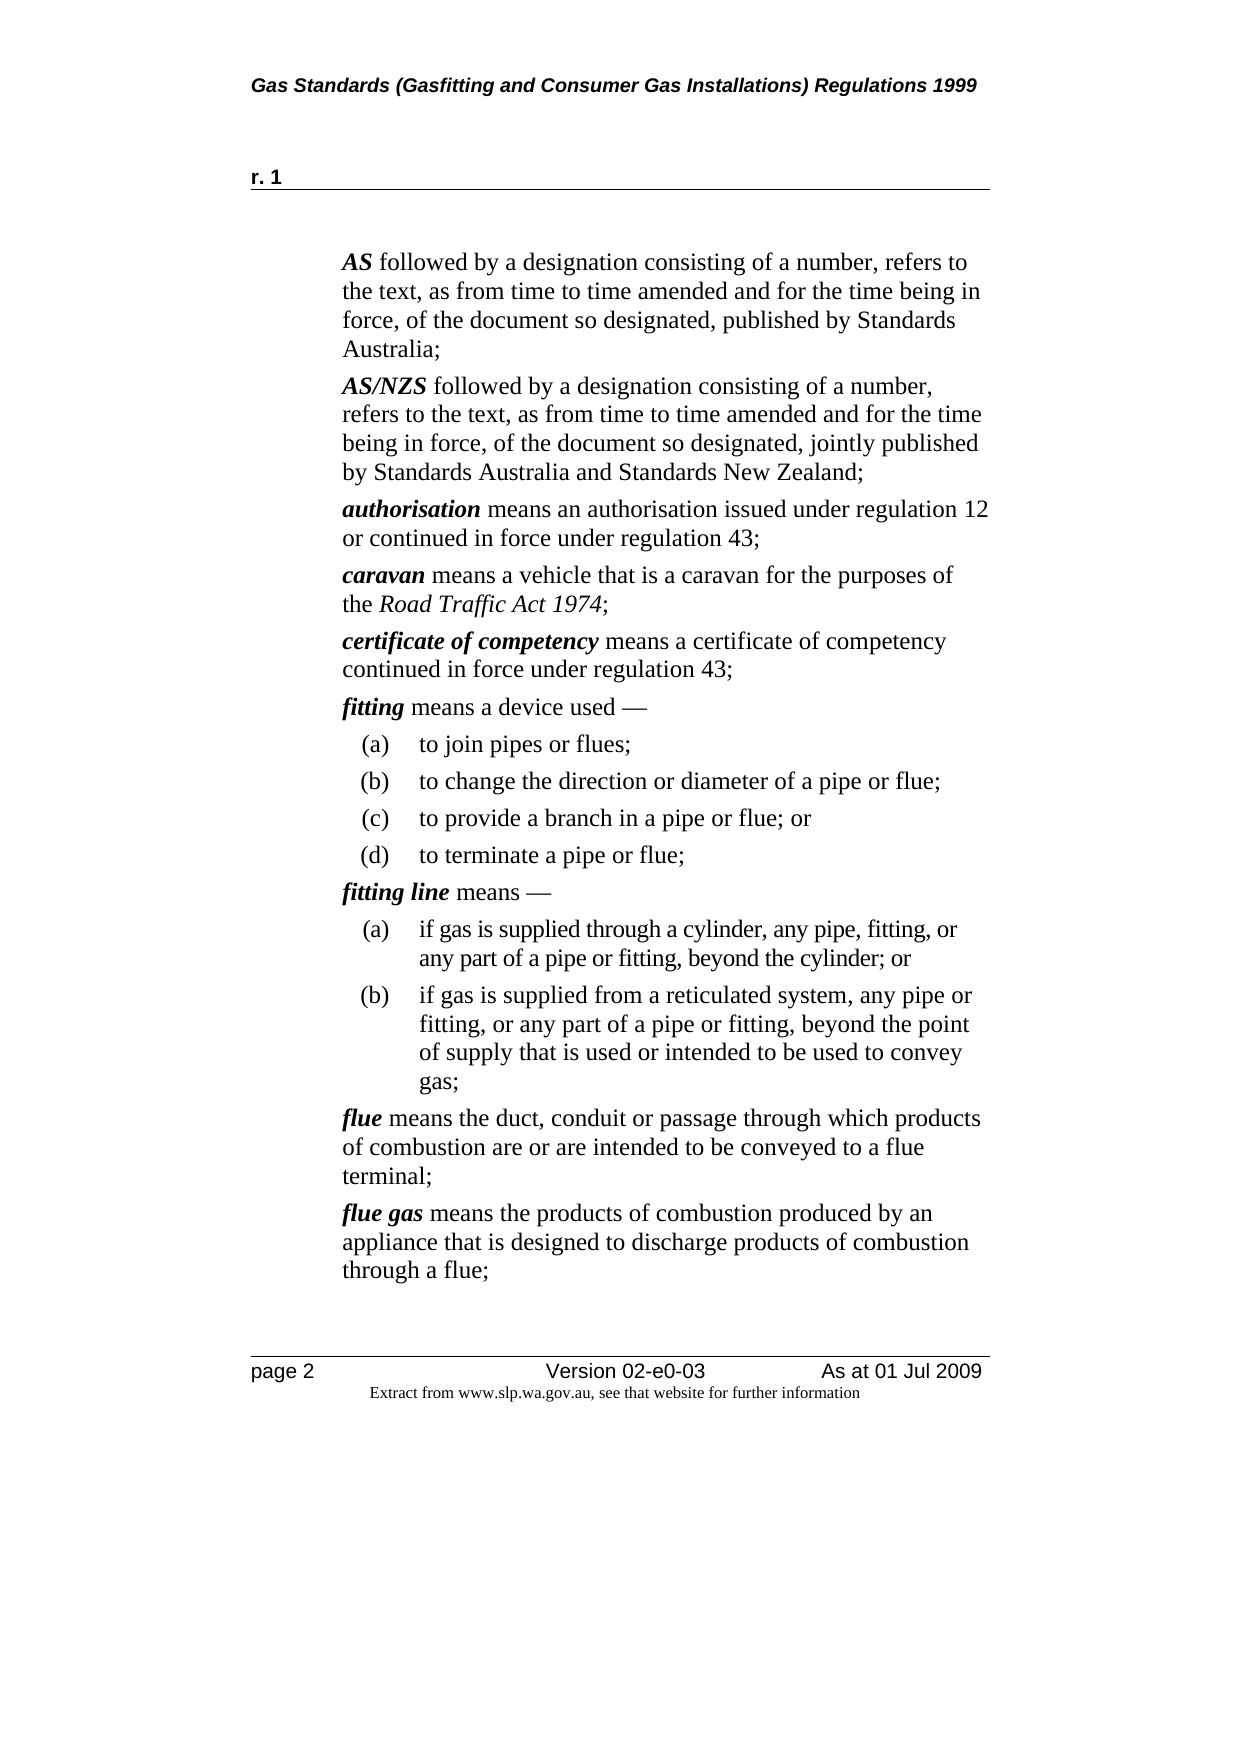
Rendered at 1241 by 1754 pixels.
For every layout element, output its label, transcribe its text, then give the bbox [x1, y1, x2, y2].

text (a) if gas is supplied through a cylinder, any pipe, fitting, or any part of a pipe or fitting, beyond the cylinder; or [251, 914, 990, 972]
text (b) to change the direction or diameter of a pipe or flue; [251, 766, 990, 794]
text (c) to provide a branch in a pipe or flue; or [251, 803, 990, 832]
text fitting means a device used — [251, 692, 990, 720]
text AS followed by a designation consisting of a number, refers to the text, as from time to time amended and for the time being in force, of the document so designated, published by Standards Australia; [251, 247, 990, 362]
text (b) if gas is supplied from a reticulated system, any pipe or fitting, or any part of a pipe or fitting, beyond the point of supply that is used or intended to be used to convey gas; [251, 980, 990, 1095]
text fitting line means — [251, 877, 990, 906]
text flue means the duct, conduit or passage through which products of combustion are or are intended to be conveyed to a flue terminal; [251, 1103, 990, 1189]
text (d) to terminate a pipe or flue; [251, 840, 990, 869]
text caravan means a vehicle that is a caravan for the purposes of the Road Traffic Act 1974; [251, 560, 990, 617]
text AS/NZS followed by a designation consisting of a number, refers to the text, as from time to time amended and for the time being in force, of the document so designated, jointly published by Standards Australia and Standards New Zealand; [251, 371, 990, 486]
text certificate of competency means a certificate of competency continued in force under regulation 43; [251, 626, 990, 683]
text flue gas means the products of combustion produced by an appliance that is designed to discharge products of combustion through a flue; [251, 1198, 990, 1284]
text (a) to join pipes or flues; [251, 729, 990, 757]
text authorisation means an authorisation issued under regulation 12 or continued in force under regulation 43; [251, 494, 990, 552]
